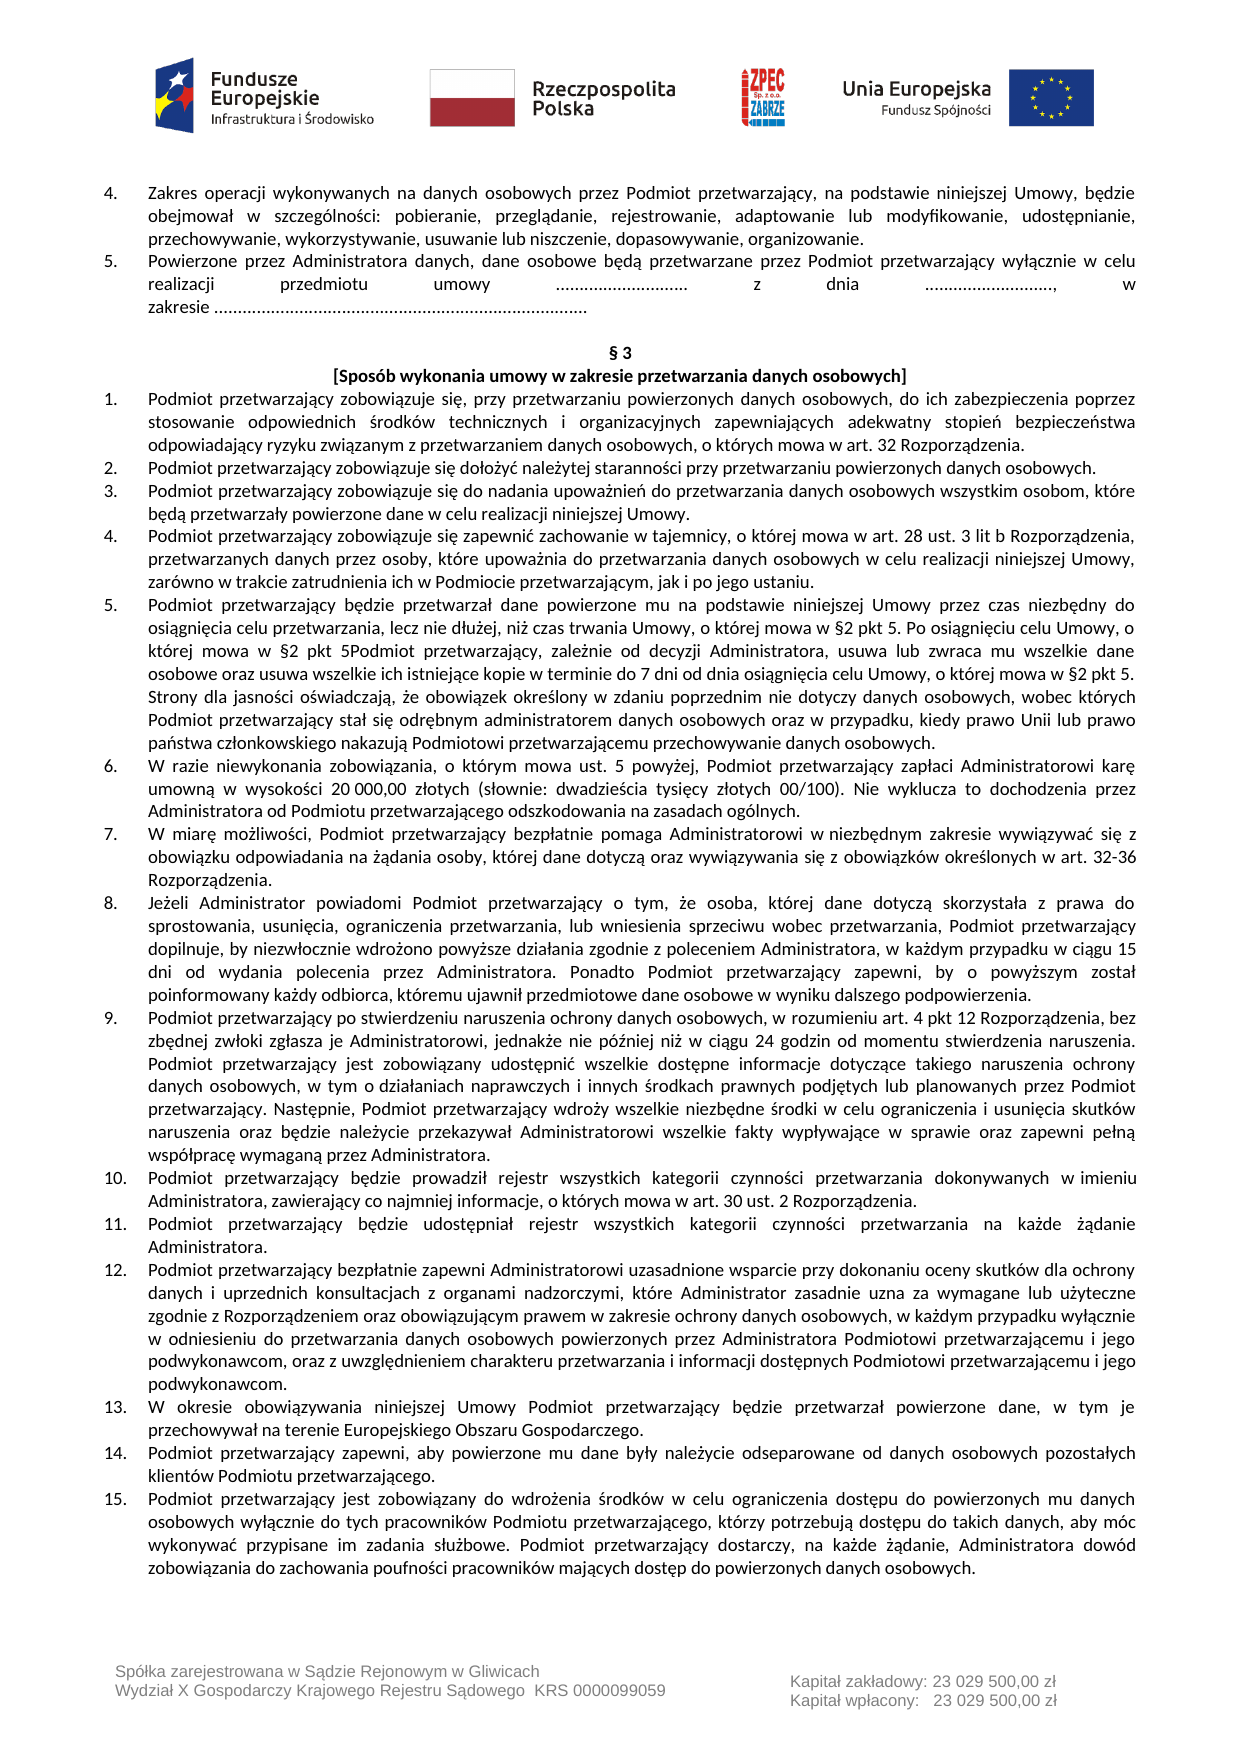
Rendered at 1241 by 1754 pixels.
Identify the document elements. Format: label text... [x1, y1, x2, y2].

list W razie niewykonania zobowiązania, o którym mowa ust. 5 powyżej, Podmiot przetwarzający zapłaci Administratorowi karę umowną w wysokości 20 000,00 złotych (słownie: dwadzieścia tysięcy złotych 00/100). Nie wyklucza to dochodzenia przez Administratora od Podmiotu przetwarzającego odszkodowania na zasadach ogólnych. [103, 754, 1137, 823]
list Podmiot przetwarzający zobowiązuje się zapewnić zachowanie w tajemnicy, o której mowa w art. 28 ust. 3 lit b Rozporządzenia, przetwarzanych danych przez osoby, które upoważnia do przetwarzania danych osobowych w celu realizacji niniejszej Umowy, zarówno w trakcie zatrudnienia ich w Podmiocie przetwarzającym, jak i po jego ustaniu. [103, 525, 1137, 593]
list Podmiot przetwarzający zobowiązuje się dołożyć należytej staranności przy przetwarzaniu powierzonych danych osobowych. [103, 456, 1137, 479]
list Podmiot przetwarzający zapewni, aby powierzone mu dane były należycie odseparowane od danych osobowych pozostałych klientów Podmiotu przetwarzającego. [103, 1441, 1137, 1487]
list W miarę możliwości, Podmiot przetwarzający bezpłatnie pomaga Administratorowi w niezbędnym zakresie wywiązywać się z obowiązku odpowiadania na żądania osoby, której dane dotyczą oraz wywiązywania się z obowiązków określonych w art. 32-36 Rozporządzenia. [103, 823, 1137, 891]
list Podmiot przetwarzający zobowiązuje się, przy przetwarzaniu powierzonych danych osobowych, do ich zabezpieczenia poprzez stosowanie odpowiednich środków technicznych i organizacyjnych zapewniających adekwatny stopień bezpieczeństwa odpowiadający ryzyku związanym z przetwarzaniem danych osobowych, o których mowa w art. 32 Rozporządzenia. [103, 387, 1137, 456]
list Podmiot przetwarzający będzie prowadził rejestr wszystkich kategorii czynności przetwarzania dokonywanych w imieniu Administratora, zawierający co najmniej informacje, o których mowa w art. 30 ust. 2 Rozporządzenia. [103, 1166, 1137, 1212]
list Powierzone przez Administratora danych, dane osobowe będą przetwarzane przez Podmiot przetwarzający wyłącznie w celu realizacji przedmiotu umowy ............................ z dnia ..........................., w zakresie ............................................................................... [103, 250, 1137, 318]
list Zakres operacji wykonywanych na danych osobowych przez Podmiot przetwarzający, na podstawie niniejszej Umowy, będzie obejmował w szczególności: pobieranie, przeglądanie, rejestrowanie, adaptowanie lub modyfikowanie, udostępnianie, przechowywanie, wykorzystywanie, usuwanie lub niszczenie, dopasowywanie, organizowanie. [103, 181, 1137, 250]
picture [130, 37, 1110, 155]
list Podmiot przetwarzający po stwierdzeniu naruszenia ochrony danych osobowych, w rozumieniu art. 4 pkt 12 Rozporządzenia, bez zbędnej zwłoki zgłasza je Administratorowi, jednakże nie później niż w ciągu 24 godzin od momentu stwierdzenia naruszenia. Podmiot przetwarzający jest zobowiązany udostępnić wszelkie dostępne informacje dotyczące takiego naruszenia ochrony danych osobowych, w tym o działaniach naprawczych i innych środkach prawnych podjętych lub planowanych przez Podmiot przetwarzający. Następnie, Podmiot przetwarzający wdroży wszelkie niezbędne środki w celu ograniczenia i usunięcia skutków naruszenia oraz będzie należycie przekazywał Administratorowi wszelkie fakty wypływające w sprawie oraz zapewni pełną współpracę wymaganą przez Administratora. [103, 1006, 1137, 1166]
list Podmiot przetwarzający będzie udostępniał rejestr wszystkich kategorii czynności przetwarzania na każde żądanie Administratora. [103, 1212, 1137, 1258]
list Jeżeli Administrator powiadomi Podmiot przetwarzający o tym, że osoba, której dane dotyczą skorzystała z prawa do sprostowania, usunięcia, ograniczenia przetwarzania, lub wniesienia sprzeciwu wobec przetwarzania, Podmiot przetwarzający dopilnuje, by niezwłocznie wdrożono powyższe działania zgodnie z poleceniem Administratora, w każdym przypadku w ciągu 15 dni od wydania polecenia przez Administratora. Ponadto Podmiot przetwarzający zapewni, by o powyższym został poinformowany każdy odbiorca, któremu ujawnił przedmiotowe dane osobowe w wyniku dalszego podpowierzenia. [103, 891, 1137, 1006]
list Podmiot przetwarzający zobowiązuje się do nadania upoważnień do przetwarzania danych osobowych wszystkim osobom, które będą przetwarzały powierzone dane w celu realizacji niniejszej Umowy. [103, 479, 1137, 525]
list W okresie obowiązywania niniejszej Umowy Podmiot przetwarzający będzie przetwarzał powierzone dane, w tym je przechowywał na terenie Europejskiego Obszaru Gospodarczego. [103, 1396, 1137, 1441]
list Podmiot przetwarzający będzie przetwarzał dane powierzone mu na podstawie niniejszej Umowy przez czas niezbędny do osiągnięcia celu przetwarzania, lecz nie dłużej, niż czas trwania Umowy, o której mowa w §2 pkt 5. Po osiągnięciu celu Umowy, o której mowa w §2 pkt 5Podmiot przetwarzający, zależnie od decyzji Administratora, usuwa lub zwraca mu wszelkie dane osobowe oraz usuwa wszelkie ich istniejące kopie w terminie do 7 dni od dnia osiągnięcia celu Umowy, o której mowa w §2 pkt 5. Strony dla jasności oświadczają, że obowiązek określony w zdaniu poprzednim nie dotyczy danych osobowych, wobec których Podmiot przetwarzający stał się odrębnym administratorem danych osobowych oraz w przypadku, kiedy prawo Unii lub prawo państwa członkowskiego nakazują Podmiotowi przetwarzającemu przechowywanie danych osobowych. [103, 593, 1137, 754]
list Podmiot przetwarzający jest zobowiązany do wdrożenia środków w celu ograniczenia dostępu do powierzonych mu danych osobowych wyłącznie do tych pracowników Podmiotu przetwarzającego, którzy potrzebują dostępu do takich danych, aby móc wykonywać przypisane im zadania służbowe. Podmiot przetwarzający dostarczy, na każde żądanie, Administratora dowód zobowiązania do zachowania poufności pracowników mających dostęp do powierzonych danych osobowych. [103, 1487, 1137, 1579]
text [Sposób wykonania umowy w zakresie przetwarzania danych osobowych] [103, 364, 1137, 387]
text § 3 [103, 341, 1137, 364]
list Podmiot przetwarzający bezpłatnie zapewni Administratorowi uzasadnione wsparcie przy dokonaniu oceny skutków dla ochrony danych i uprzednich konsultacjach z organami nadzorczymi, które Administrator zasadnie uzna za wymagane lub użyteczne zgodnie z Rozporządzeniem oraz obowiązującym prawem w zakresie ochrony danych osobowych, w każdym przypadku wyłącznie w odniesieniu do przetwarzania danych osobowych powierzonych przez Administratora Podmiotowi przetwarzającemu i jego podwykonawcom, oraz z uwzględnieniem charakteru przetwarzania i informacji dostępnych Podmiotowi przetwarzającemu i jego podwykonawcom. [103, 1258, 1137, 1396]
